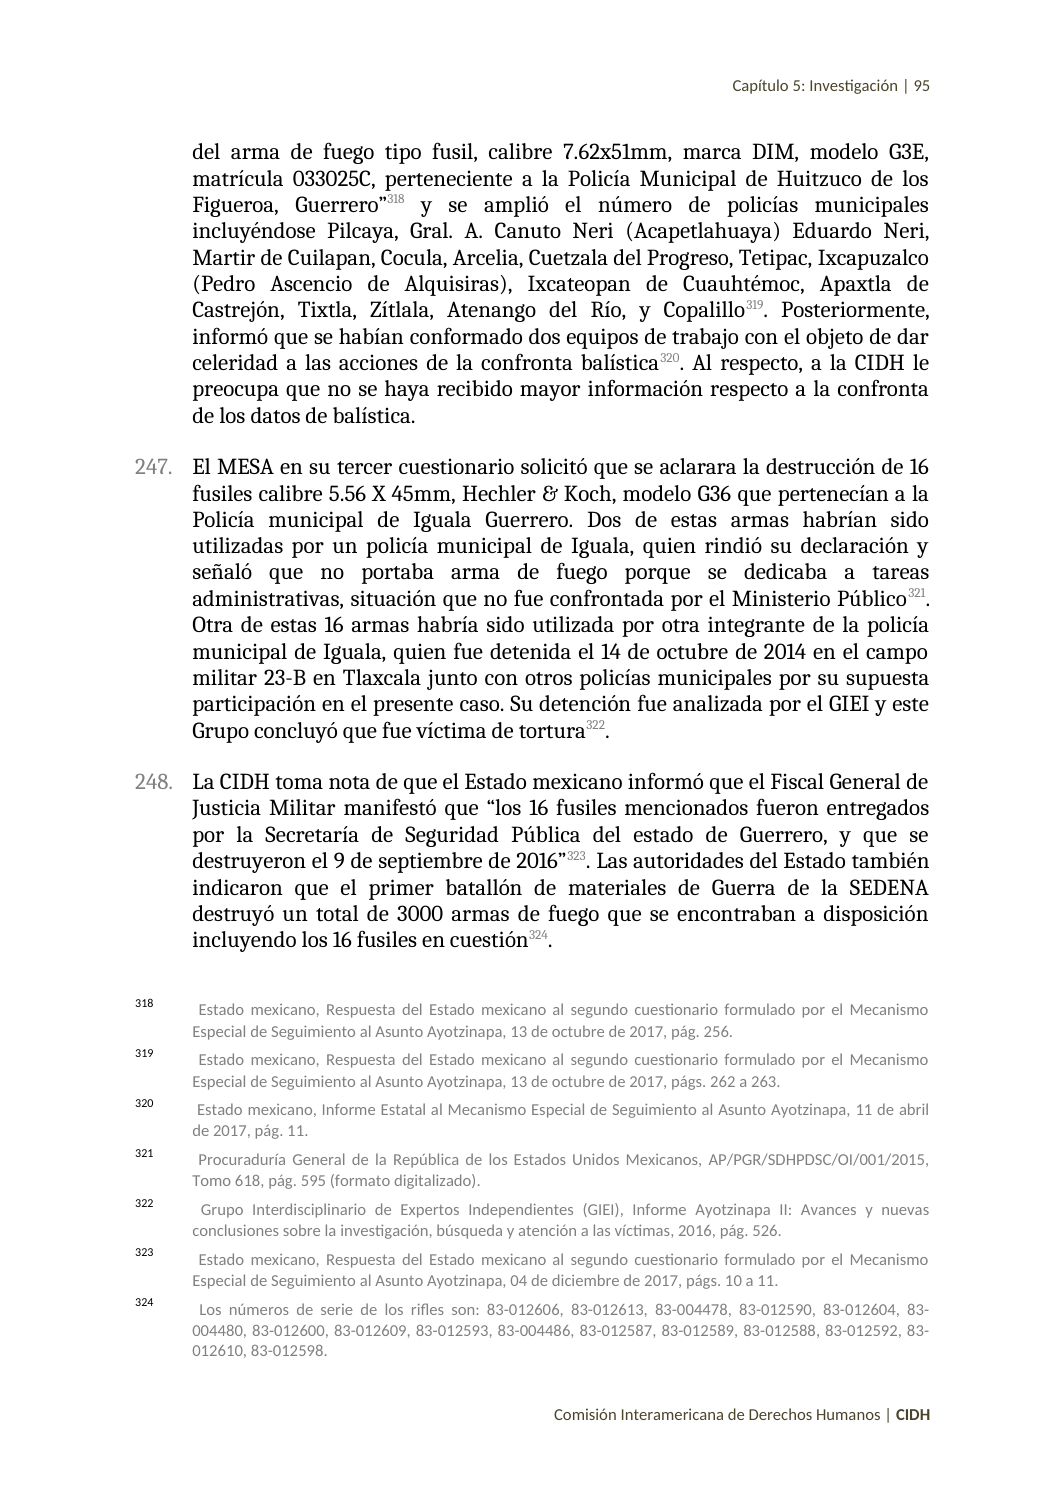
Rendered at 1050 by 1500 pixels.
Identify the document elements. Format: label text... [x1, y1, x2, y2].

list La CIDH toma nota de que el Estado mexicano informó que el Fiscal General de Justicia Militar manifestó que “los 16 fusiles mencionados fueron entregados por la Secretaría de Seguridad Pública del estado de Guerrero, y que se destruyeron el 9 de septiembre de 2016”. Las autoridades del Estado también indicaron que el primer batallón de materiales de Guerra de la SEDENA destruyó un total de 3000 armas de fuego que se encontraban a disposición incluyendo los 16 fusiles en cuestión. [135, 769, 930, 953]
list El MESA en su tercer cuestionario solicitó que se aclarara la destrucción de 16 fusiles calibre 5.56 X 45mm, Hechler & Koch, modelo G36 que pertenecían a la Policía municipal de Iguala Guerrero. Dos de estas armas habrían sido utilizadas por un policía municipal de Iguala, quien rindió su declaración y señaló que no portaba arma de fuego porque se dedicaba a tareas administrativas, situación que no fue confrontada por el Ministerio Público. Otra de estas 16 armas habría sido utilizada por otra integrante de la policía municipal de Iguala, quien fue detenida el 14 de octubre de 2014 en el campo militar 23-B en Tlaxcala junto con otros policías municipales por su supuesta participación en el presente caso. Su detención fue analizada por el GIEI y este Grupo concluyó que fue víctima de tortura. [135, 454, 930, 744]
